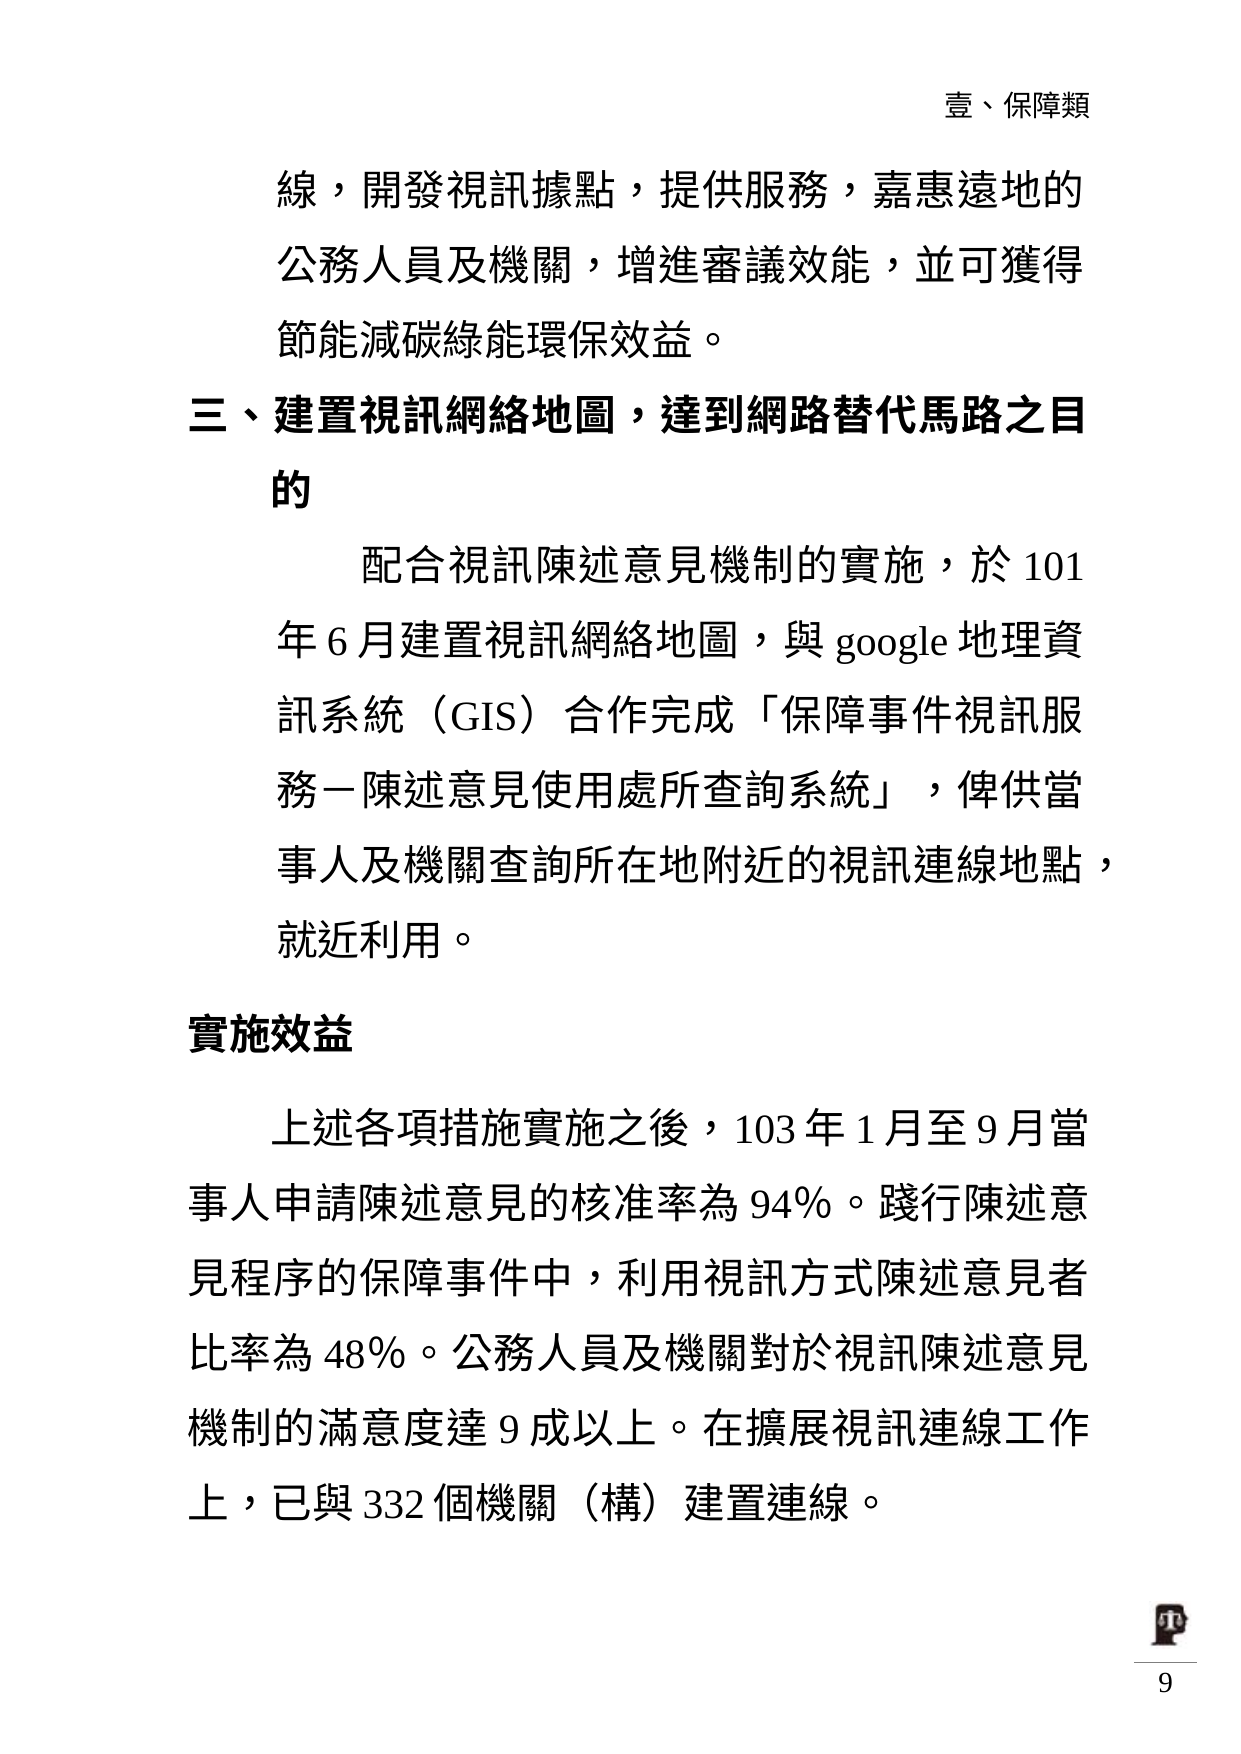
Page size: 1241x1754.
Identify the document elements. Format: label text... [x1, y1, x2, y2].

text 配合視訊陳述意見機制的實施，於101年6月建置視訊網絡地圖，與google地理資訊系統（GIS）合作完成「保障事件視訊服務－陳述意見使用處所查詢系統」，俾供當事人及機關查詢所在地附近的視訊連線地點，就近利用。 [276, 525, 1085, 975]
text 上述各項措施實施之後，103年1月至9月當事人申請陳述意見的核准率為94％。踐行陳述意見程序的保障事件中，利用視訊方式陳述意見者比率為48％。公務人員及機關對於視訊陳述意見機制的滿意度達9成以上。在擴展視訊連線工作上，已與332個機關（構）建置連線。 [187, 1087, 1090, 1537]
picture [1148, 1601, 1192, 1649]
text 實施效益 [187, 994, 1090, 1069]
text 為使當事人及相關機關代表免受耗時費日、舟車勞頓之苦，因應網路科技時代，突破傳統面對面的陳述方式，利用GSN線路，建置視訊陳述意見機制，與各機關（構）連線，開發視訊據點，提供服務，嘉惠遠地的公務人員及機關，增進審議效能，並可獲得節能減碳綠能環保效益。 [276, 150, 1085, 375]
text 三、建置視訊網絡地圖，達到網路替代馬路之目的 [187, 375, 1090, 525]
